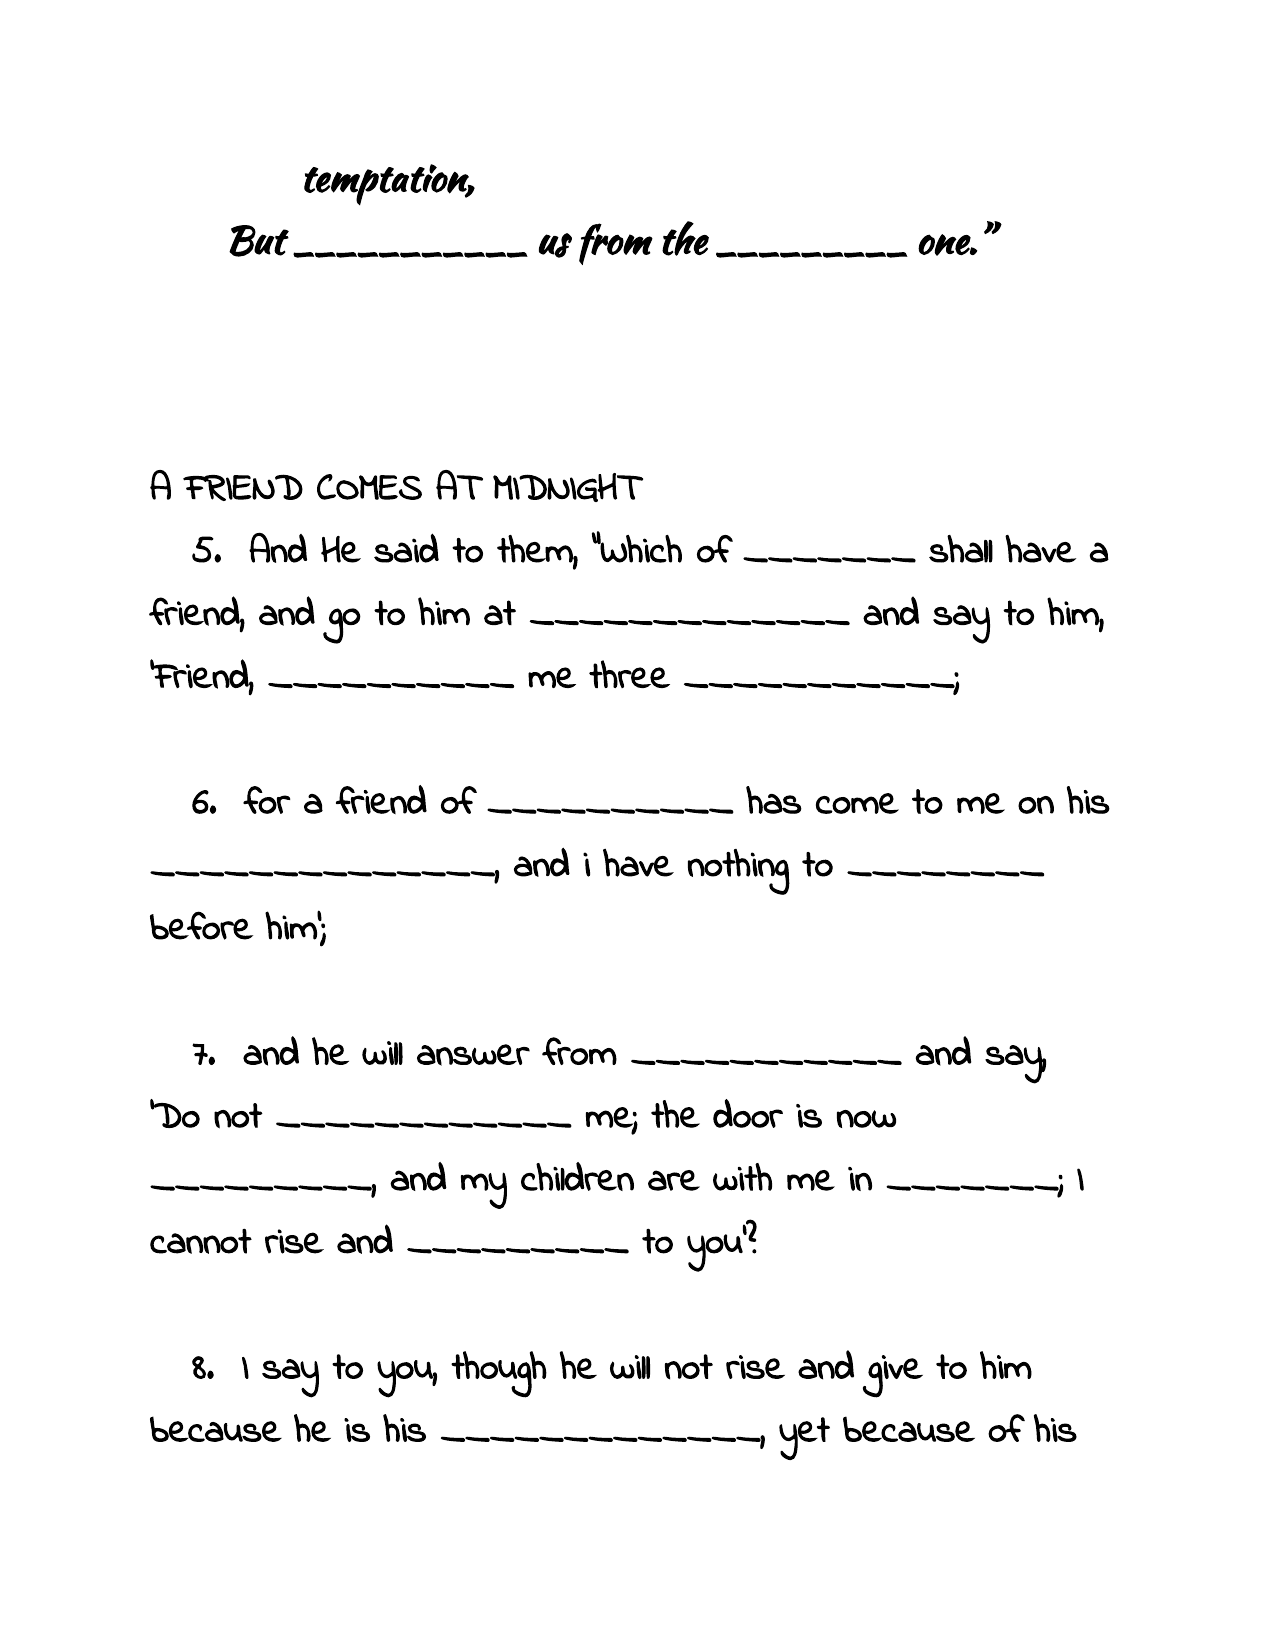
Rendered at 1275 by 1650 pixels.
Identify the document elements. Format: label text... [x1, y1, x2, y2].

text temptation, [150, 150, 1125, 204]
text A FRIEND COMES AT MIDNIGHT [150, 462, 1125, 517]
text 5. And He said to them, “Which of _______ shall have a friend, and go to him at _____________ and say to him, ‘Friend, __________ me three ___________; [150, 525, 1125, 706]
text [150, 1342, 1125, 1459]
text 6. for a friend of __________ has come to me on his ______________, and i have nothing to ________ before him’; [150, 777, 1125, 957]
text 7. and he will answer from ___________ and say, ‘Do not ____________ me; the door is now _________, and my children are with me in _______; I cannot rise and _________ to you’? [150, 1028, 1125, 1271]
text But ___________ us from the _________ one.” [150, 212, 1125, 267]
